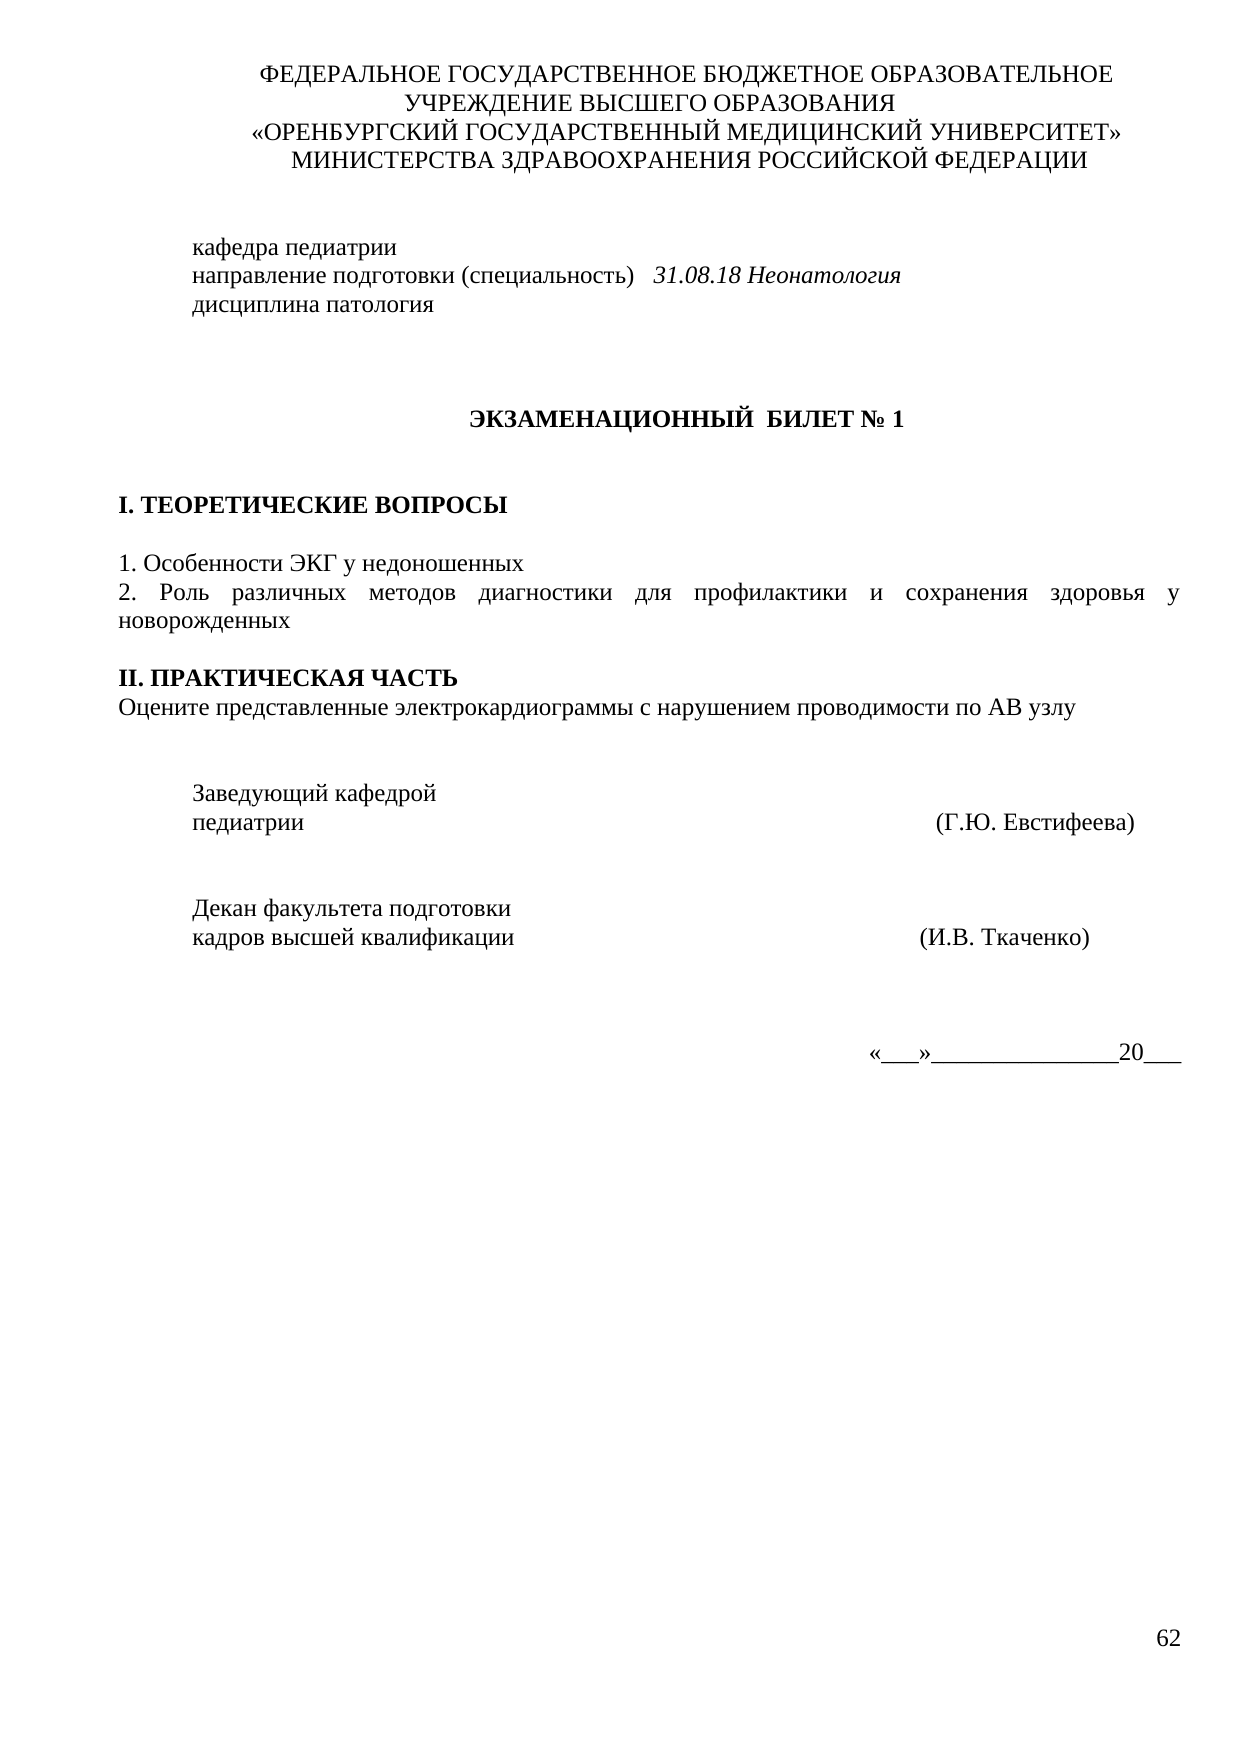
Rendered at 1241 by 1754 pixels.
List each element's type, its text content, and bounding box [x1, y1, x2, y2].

text ФЕДЕРАЛЬНОЕ ГОСУДАРСТВЕННОЕ БЮДЖЕТНОЕ ОБРАЗОВАТЕЛЬНОЕ УЧРЕЖДЕНИЕ ВЫСШЕГО ОБРАЗОВАНИЯ [118, 59, 1181, 117]
text «___»_______________20___ [118, 1037, 1181, 1065]
text дисциплина патология [118, 289, 1181, 318]
text Декан факультета подготовки [118, 893, 1181, 922]
text кафедра педиатрии [118, 232, 1181, 260]
text I. ТЕОРЕТИЧЕСКИЕ ВОПРОСЫ [118, 490, 1181, 519]
text МИНИСТЕРСТВА ЗДРАВООХРАНЕНИЯ РОССИЙСКОЙ ФЕДЕРАЦИИ [118, 145, 1181, 174]
text кадров высшей квалификации (И.В. Ткаченко) [118, 922, 1181, 950]
text направление подготовки (специальность) 31.08.18 Неонатология [118, 260, 1181, 289]
text II. ПРАКТИЧЕСКАЯ ЧАСТЬ [118, 663, 1181, 692]
text педиатрии (Г.Ю. Евстифеева) [118, 807, 1181, 835]
text Оцените представленные электрокардиограммы с нарушением проводимости по АВ узлу [118, 692, 1181, 720]
text ЭКЗАМЕНАЦИОННЫЙ БИЛЕТ № 1 [118, 404, 1181, 433]
text 1. Особенности ЭКГ у недоношенных [118, 548, 1181, 577]
text «ОРЕНБУРГСКИЙ ГОСУДАРСТВЕННЫЙ МЕДИЦИНСКИЙ УНИВЕРСИТЕТ» [118, 117, 1181, 145]
text Заведующий кафедрой [118, 778, 1181, 807]
text 2. Роль различных методов диагностики для профилактики и сохранения здоровья у новорожденных [118, 577, 1181, 634]
